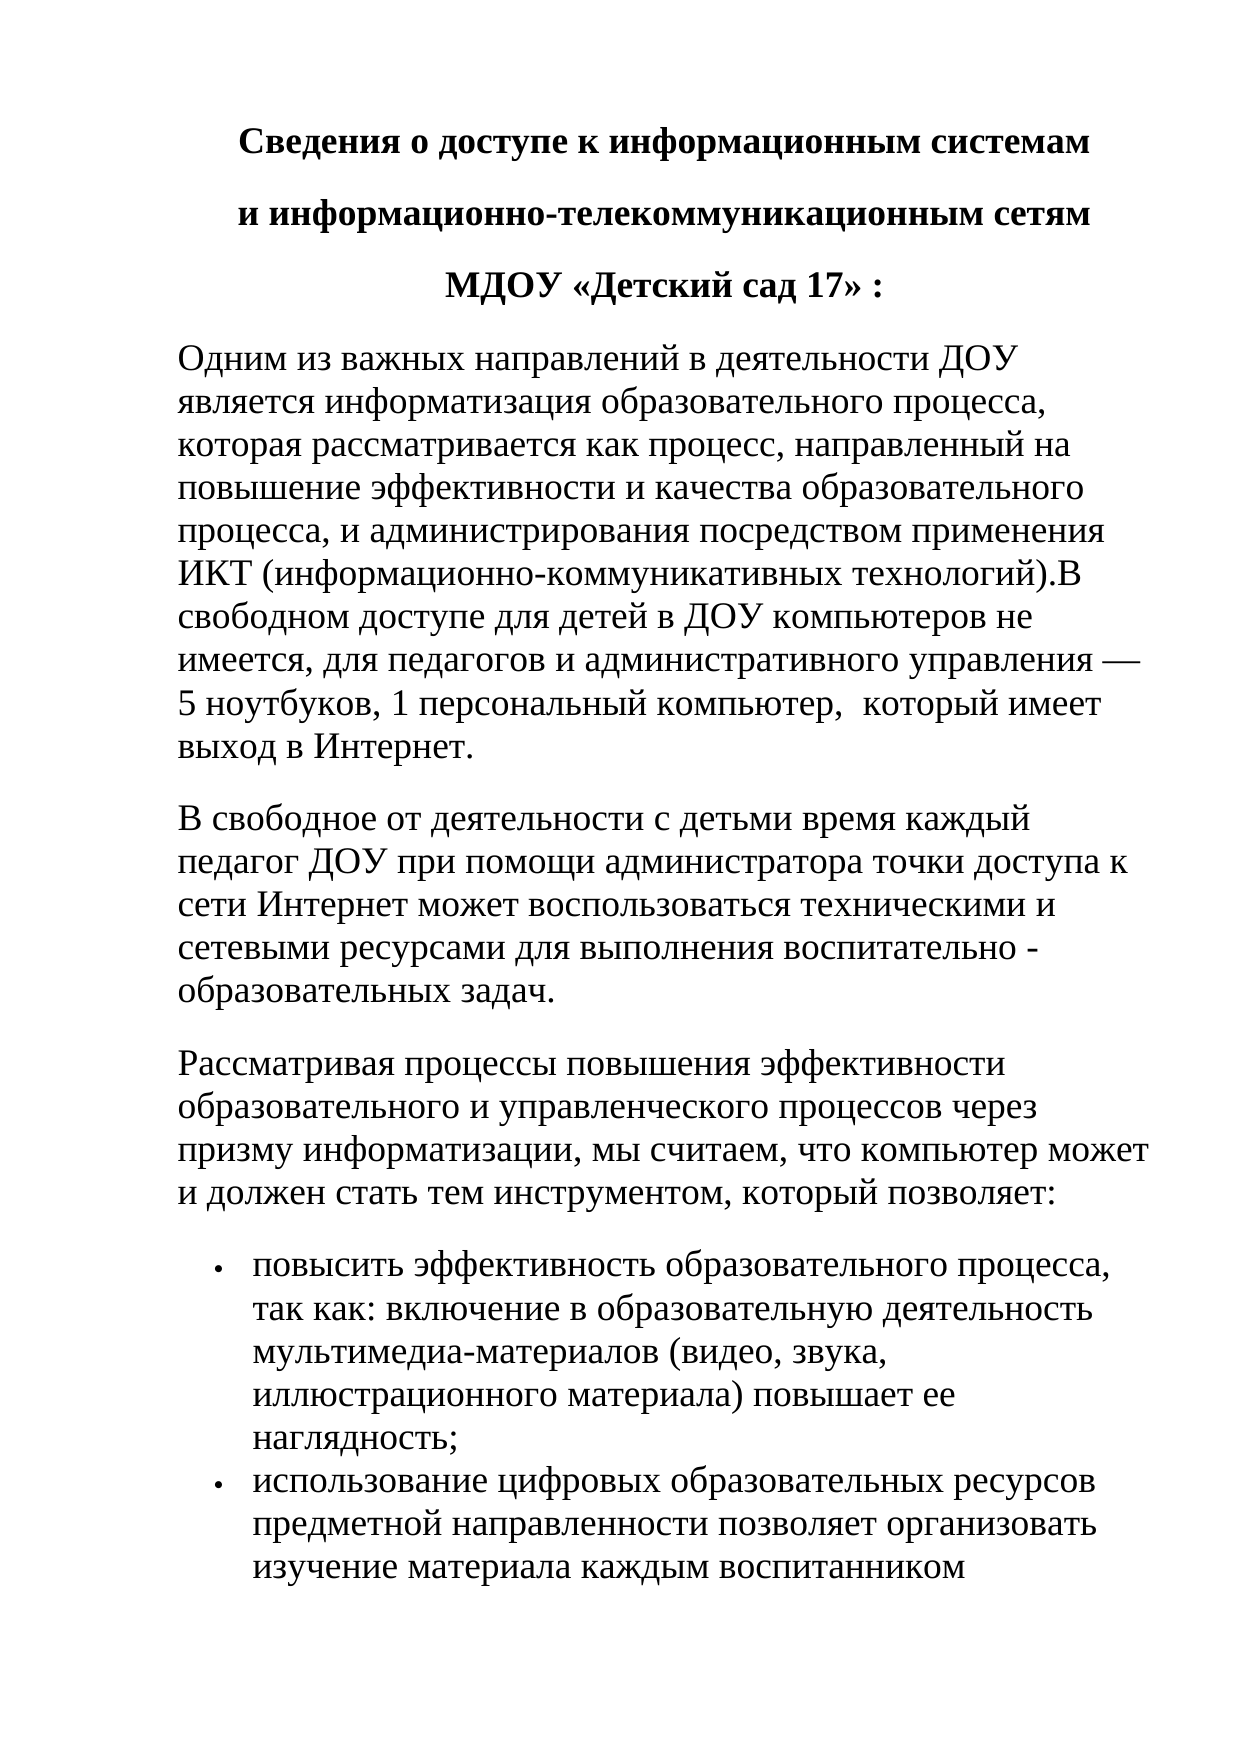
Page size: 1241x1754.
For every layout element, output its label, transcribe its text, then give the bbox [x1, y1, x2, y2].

text и информационно-телекоммуникационным сетям [177, 190, 1152, 233]
text Рассматривая процессы повышения эффективности образовательного и управленческого процессов через призму информатизации, мы считаем, что компьютер может и должен стать тем инструментом, который позволяет: [177, 1040, 1152, 1213]
text Одним из важных направлений в деятельности ДОУ является информатизация образовательного процесса, которая рассматривается как процесс, направленный на повышение эффективности и качества образовательного процесса, и администрирования посредством применения ИКТ (информационно-коммуникативных технологий).В свободном доступе для детей в ДОУ компьютеров не имеется, для педагогов и административного управления — 5 ноутбуков, 1 персональный компьютер, который имеет выход в Интернет. [177, 335, 1152, 766]
text Сведения о доступе к информационным системам [177, 118, 1152, 161]
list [215, 1487, 1152, 1616]
text МДОУ «Детский сад 17» : [177, 263, 1152, 306]
text В свободное от деятельности с детьми время каждый педагог ДОУ при помощи администратора точки доступа к сети Интернет может воспользоваться техническими и сетевыми ресурсами для выполнения воспитательно -образовательных задач. [177, 795, 1152, 1011]
list повысить эффективность образовательного процесса, так как: включение в образовательную деятельность мультимедиа-материалов (видео, звука, иллюстрационного материала) повышает ее наглядность; [215, 1242, 1152, 1457]
